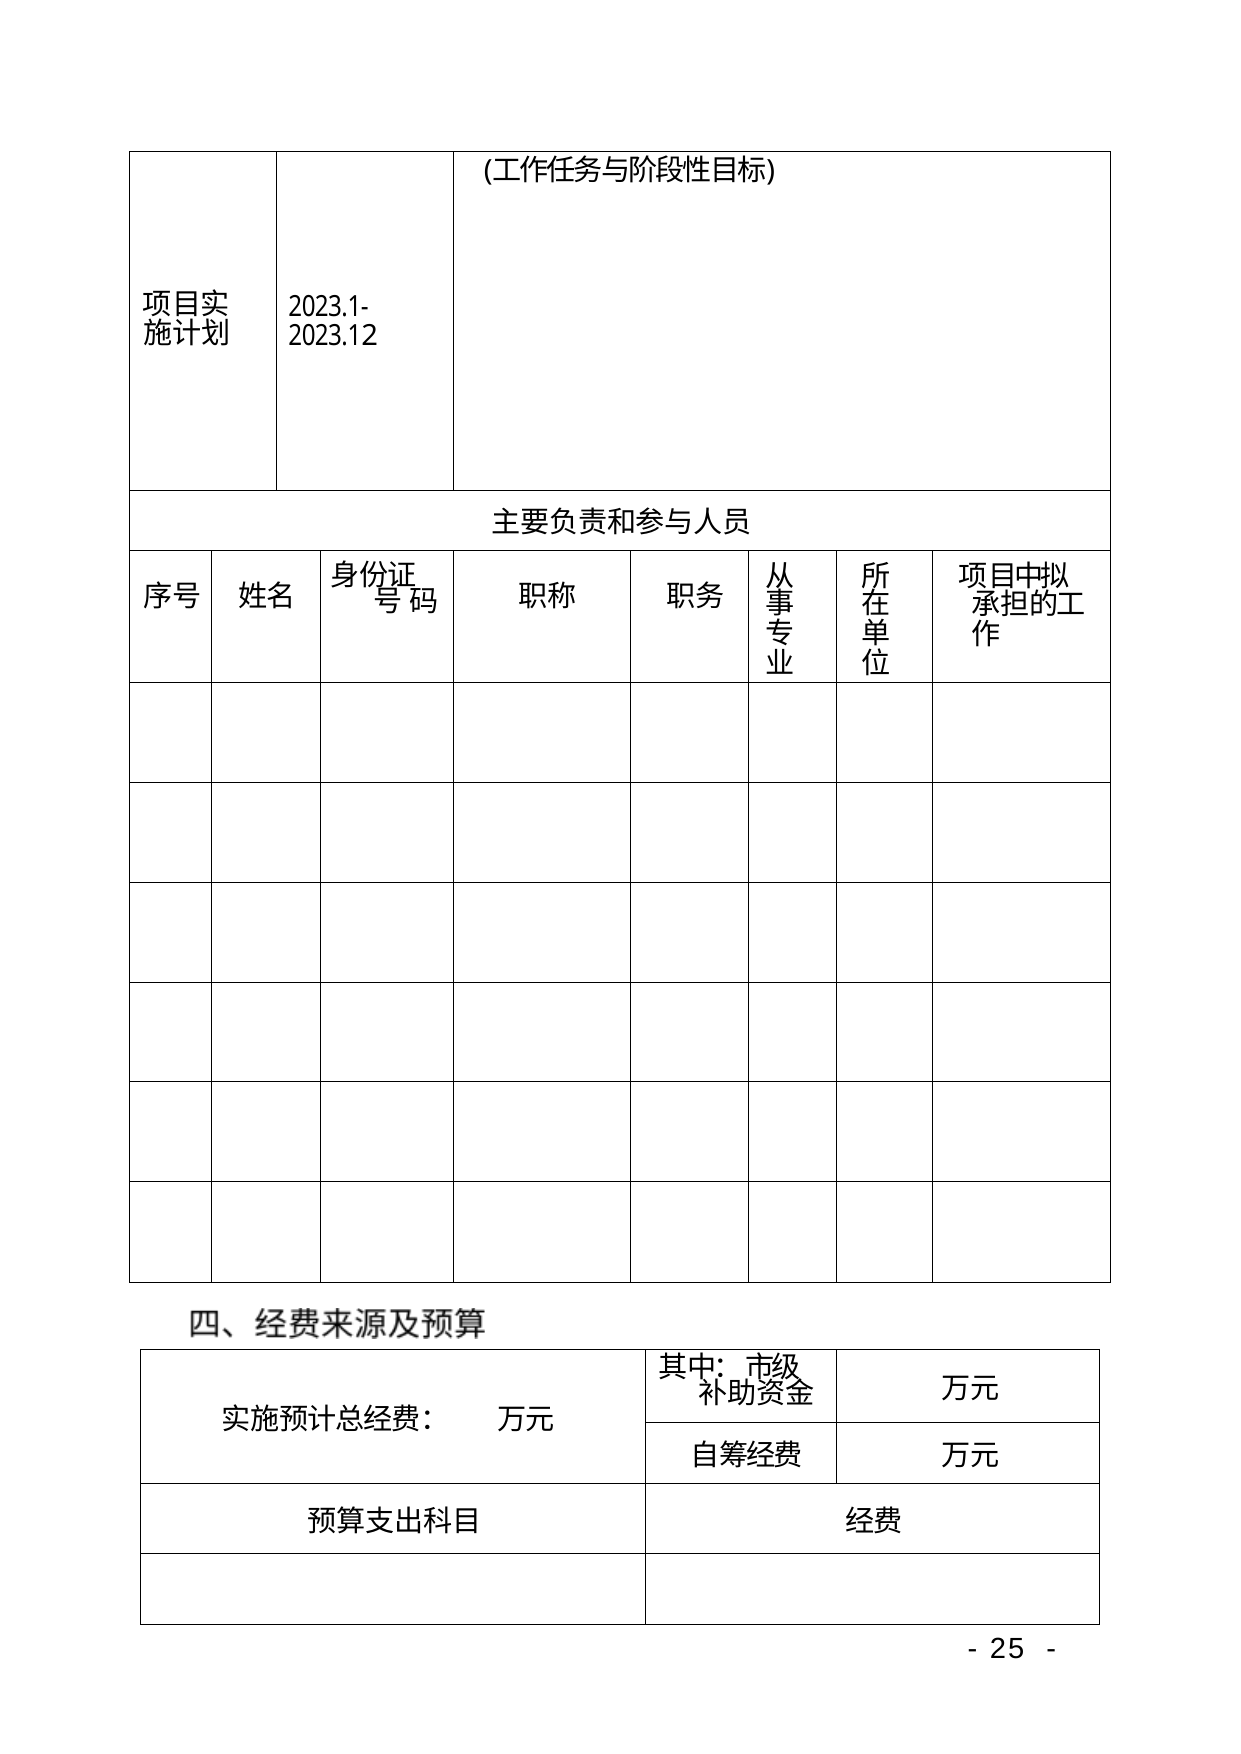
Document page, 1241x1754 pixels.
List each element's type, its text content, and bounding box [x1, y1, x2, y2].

table_cell [749, 1082, 836, 1181]
table_cell [933, 783, 1110, 882]
table_cell [321, 1082, 453, 1181]
table_cell [321, 783, 453, 882]
table_cell [933, 1082, 1110, 1181]
table_header 万元 [837, 1350, 1099, 1422]
table_cell [631, 883, 748, 981]
table_cell [646, 1554, 1099, 1624]
table_cell [454, 783, 630, 882]
table_cell [631, 683, 748, 782]
table_header (工作任务与阶段性目标) [454, 152, 1110, 490]
table_cell [837, 983, 932, 1081]
table_cell [321, 983, 453, 1081]
table_cell [130, 1182, 211, 1282]
table_cell [212, 883, 320, 981]
table_cell [321, 1182, 453, 1282]
table_cell [321, 683, 453, 782]
table_cell [212, 1182, 320, 1282]
table_cell 经费 [646, 1484, 1099, 1553]
table_cell 万元 [837, 1423, 1099, 1483]
table_cell [321, 883, 453, 981]
table_header 实施预计总经费： 万元 [141, 1350, 645, 1483]
table_cell [749, 783, 836, 882]
table_cell [454, 1082, 630, 1181]
table_cell [837, 783, 932, 882]
table_cell [837, 883, 932, 981]
table_cell [837, 1082, 932, 1181]
table_header 其中： 市级补助资金 [646, 1350, 836, 1422]
table_cell [141, 1554, 645, 1624]
text - 25 - [967, 1638, 1110, 1663]
picture [190, 1308, 485, 1339]
table_cell [454, 1182, 630, 1282]
table_cell 从事专业 [749, 551, 836, 682]
table_cell 序号 [130, 551, 211, 682]
table_cell 项目中拟承担的工作 [933, 551, 1110, 682]
table_cell 主要负责和参与人员 [130, 491, 1110, 550]
table_cell [212, 1082, 320, 1181]
table_cell [454, 983, 630, 1081]
table_cell [130, 1082, 211, 1181]
table_cell [837, 683, 932, 782]
table_cell 职称 [454, 551, 630, 682]
table_cell [837, 1182, 932, 1282]
table_cell 预算支出科目 [141, 1484, 645, 1553]
table_cell [454, 683, 630, 782]
table_cell [631, 783, 748, 882]
table_cell [454, 883, 630, 981]
table_cell [212, 983, 320, 1081]
table_cell [933, 1182, 1110, 1282]
table_cell 所在单位 [837, 551, 932, 682]
table_cell [749, 1182, 836, 1282]
table_cell 姓名 [212, 551, 320, 682]
table_cell [130, 683, 211, 782]
table_cell [933, 683, 1110, 782]
table_cell [130, 983, 211, 1081]
table_cell [933, 983, 1110, 1081]
table_cell [749, 883, 836, 981]
table_header 项目实施计划 [130, 152, 276, 490]
table_cell 自筹经费 [646, 1423, 836, 1483]
table_header 2023.1-2023.12 [277, 152, 453, 490]
table_cell [749, 983, 836, 1081]
table_cell [212, 783, 320, 882]
table_cell [130, 783, 211, 882]
table_cell [631, 1082, 748, 1181]
table_cell [749, 683, 836, 782]
table_cell 职务 [631, 551, 748, 682]
table_cell [631, 983, 748, 1081]
table_cell [933, 883, 1110, 981]
table_cell [212, 683, 320, 782]
table_cell 身份证号 码 [321, 551, 453, 682]
table_cell [130, 883, 211, 981]
table_cell [631, 1182, 748, 1282]
